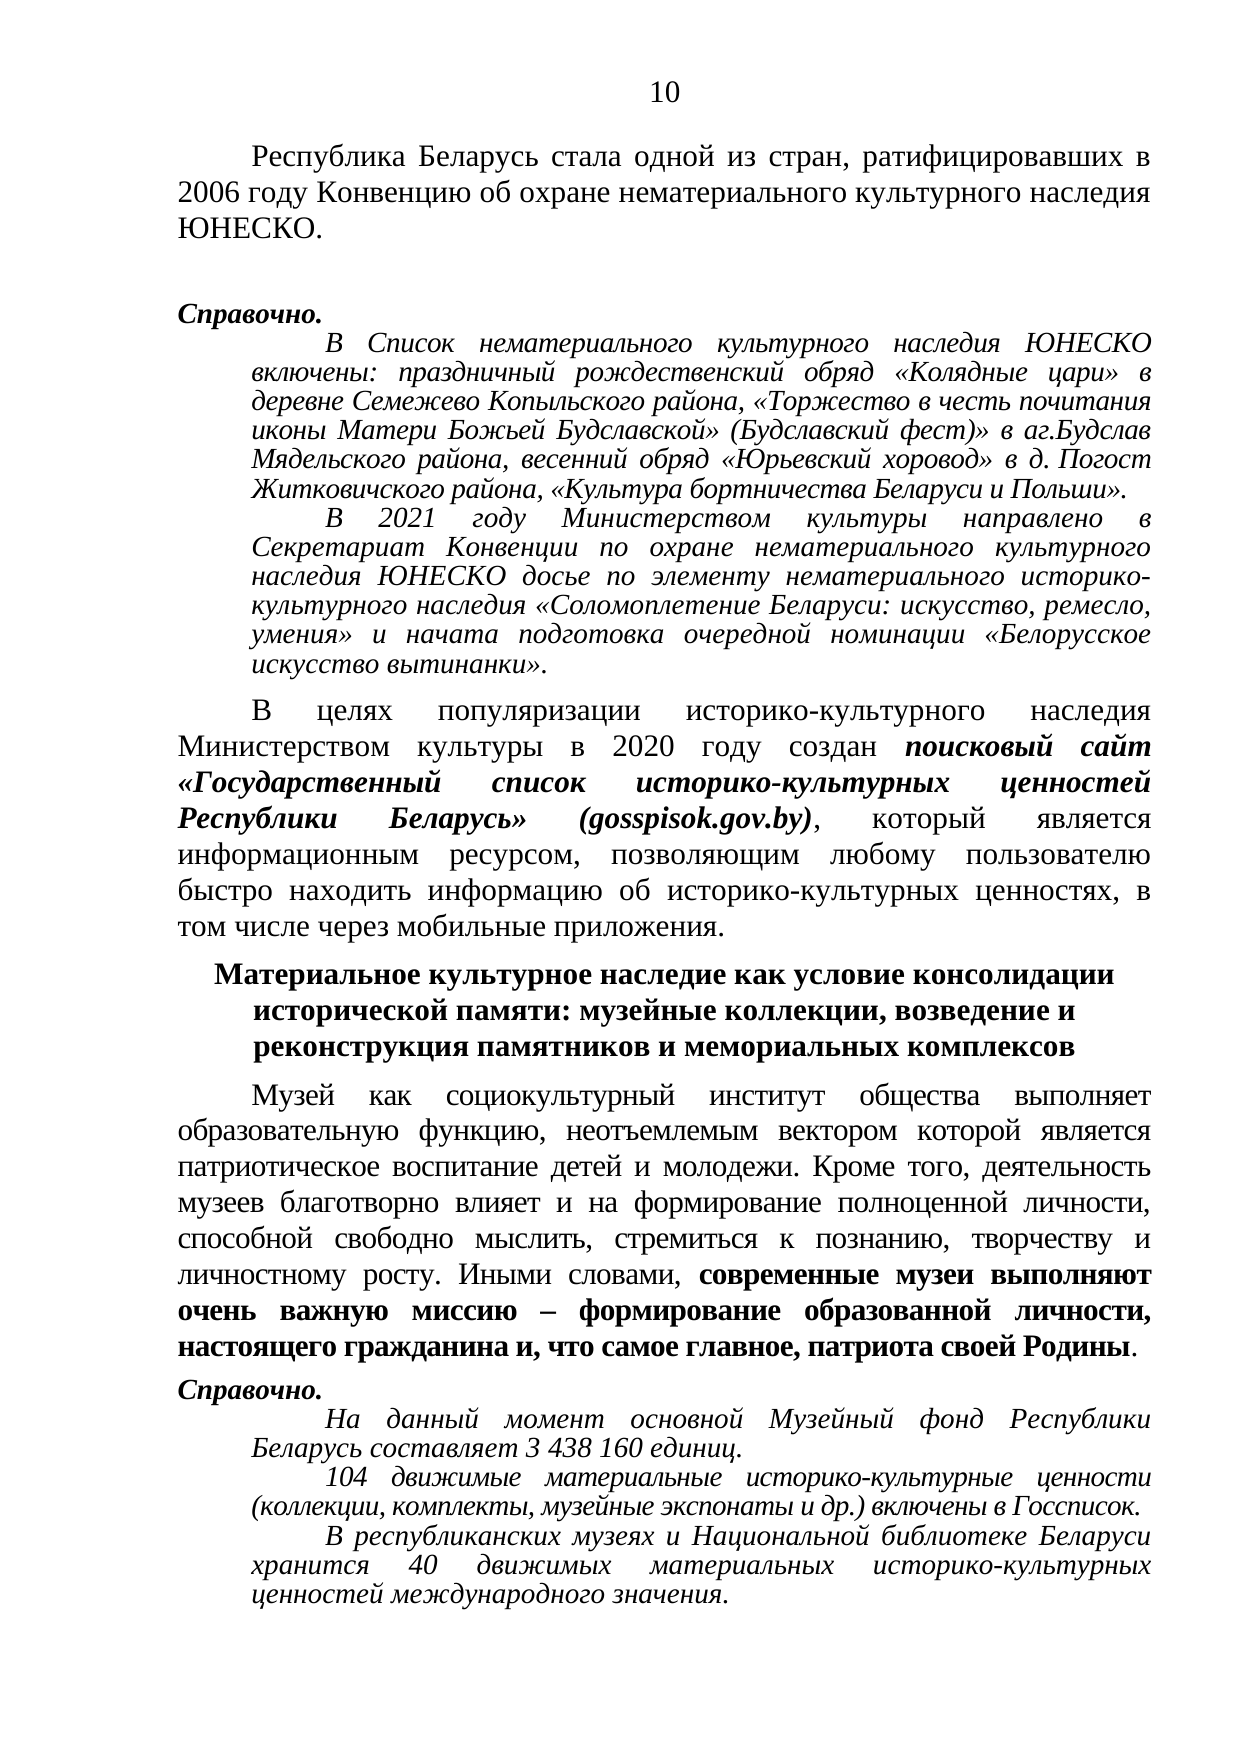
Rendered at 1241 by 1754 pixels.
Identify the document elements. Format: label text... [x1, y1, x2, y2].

text В Список нематериального культурного наследия ЮНЕСКО включены: праздничный рождественский обряд «Колядные цари» в деревне Семежево Копыльского района, «Торжество в честь почитания иконы Матери Божьей Будславской» (Будславский фест)» в аг.Будслав Мядельского района, весенний обряд «Юрьевский хоровод» в д. Погост Житковичского района, «Культура бортничества Беларуси и Польши». [251, 329, 1152, 504]
text Справочно. [177, 1376, 1152, 1405]
text В республиканских музеях и Национальной библиотеке Беларуси хранится 40 движимых материальных историко-культурных ценностей международного значения. [251, 1522, 1152, 1609]
text 104 движимые материальные историко-культурные ценности (коллекции, комплекты, музейные экспонаты и др.) включены в Госсписок. [251, 1463, 1152, 1522]
text Республика Беларусь стала одной из стран, ратифицировавших в 2006 году Конвенцию об охране нематериального культурного наследия ЮНЕСКО. [177, 138, 1152, 246]
text На данный момент основной Музейный фонд Республики Беларусь составляет 3 438 160 единиц. [251, 1405, 1152, 1463]
text В целях популяризации историко-культурного наследия Министерством культуры в 2020 году создан поисковый сайт «Государственный список историко-культурных ценностей Республики Беларусь» (gosspisok.gov.by), который является информационным ресурсом, позволяющим любому пользователю быстро находить информацию об историко-культурных ценностях, в том числе через мобильные приложения. [177, 691, 1152, 943]
text Музей как социокультурный институт общества выполняет образовательную функцию, неотъемлемым вектором которой является патриотическое воспитание детей и молодежи. Кроме того, деятельность музеев благотворно влияет и на формирование полноценной личности, способной свободно мыслить, стремиться к познанию, творчеству и личностному росту. Иными словами, современные музеи выполняют очень важную миссию – формирование образованной личности, настоящего гражданина и, что самое главное, патриота своей Родины. [177, 1076, 1152, 1363]
text В 2021 году Министерством культуры направлено в Секретариат Конвенции по охране нематериального культурного наследия ЮНЕСКО досье по элементу нематериального историко-культурного наследия «Соломоплетение Беларуси: искусство, ремесло, умения» и начата подготовка очередной номинации «Белорусское искусство вытинанки». [251, 504, 1152, 679]
text Материальное культурное наследие как условие консолидации исторической памяти: музейные коллекции, возведение и реконструкция памятников и мемориальных комплексов [177, 955, 1152, 1063]
text Справочно. [177, 300, 1152, 329]
